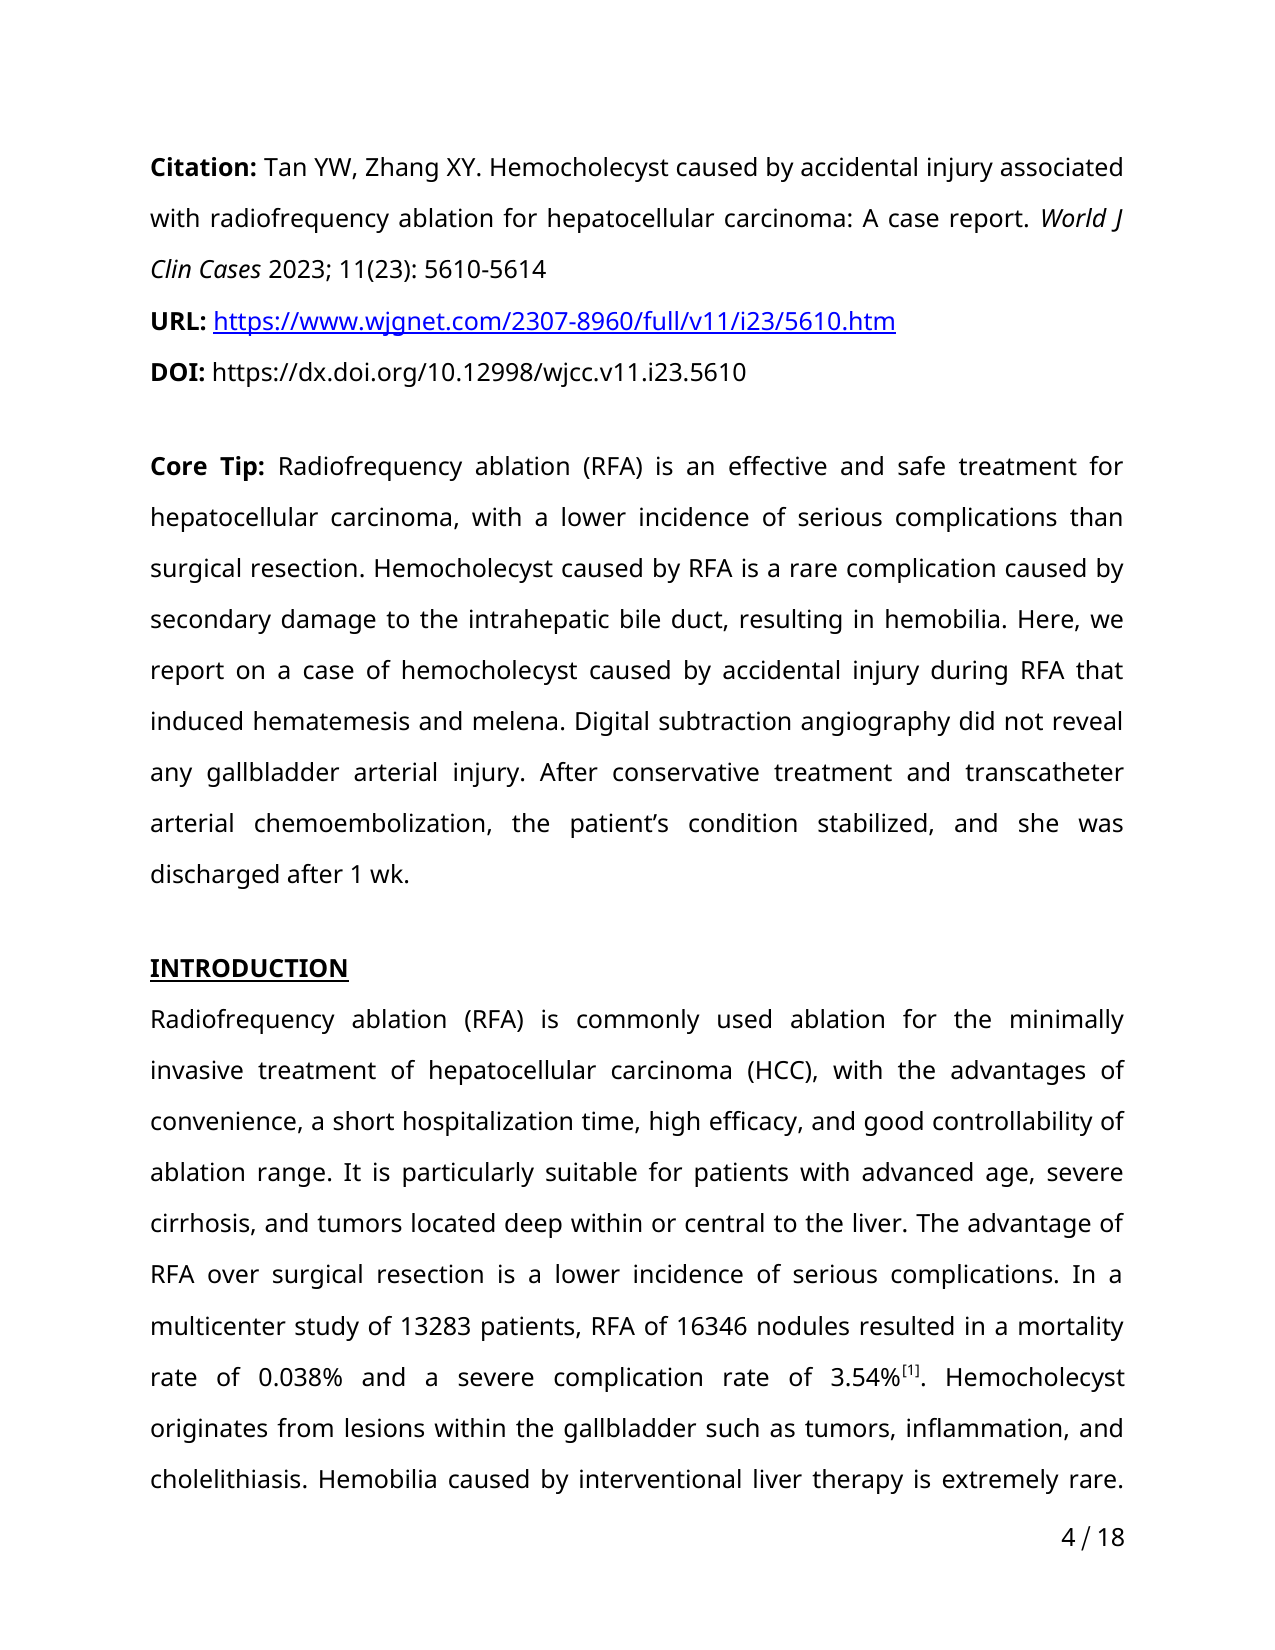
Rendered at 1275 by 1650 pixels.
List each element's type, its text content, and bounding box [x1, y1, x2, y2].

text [150, 1002, 1125, 1495]
text Core Tip: Radiofrequency ablation (RFA) is an effective and safe treatment for hepatocellular carcinoma, with a lower incidence of serious complications than surgical resection. Hemocholecyst caused by RFA is a rare complication caused by secondary damage to the intrahepatic bile duct, resulting in hemobilia. Here, we report on a case of hemocholecyst caused by accidental injury during RFA that induced hematemesis and melena. Digital subtraction angiography did not reveal any gallbladder arterial injury. After conservative treatment and transcatheter arterial chemoembolization, the patient’s condition stabilized, and she was discharged after 1 wk. [150, 448, 1125, 891]
text Citation: Tan YW, Zhang XY. Hemocholecyst caused by accidental injury associated with radiofrequency ablation for hepatocellular carcinoma: A case report. World J Clin Cases 2023; 11(23): 5610-5614 [150, 150, 1125, 286]
text INTRODUCTION [150, 951, 1125, 985]
text URL: https://www.wjgnet.com/2307-8960/full/v11/i23/5610.htm [150, 303, 1125, 337]
text DOI: https://dx.doi.org/10.12998/wjcc.v11.i23.5610 [150, 354, 1125, 388]
